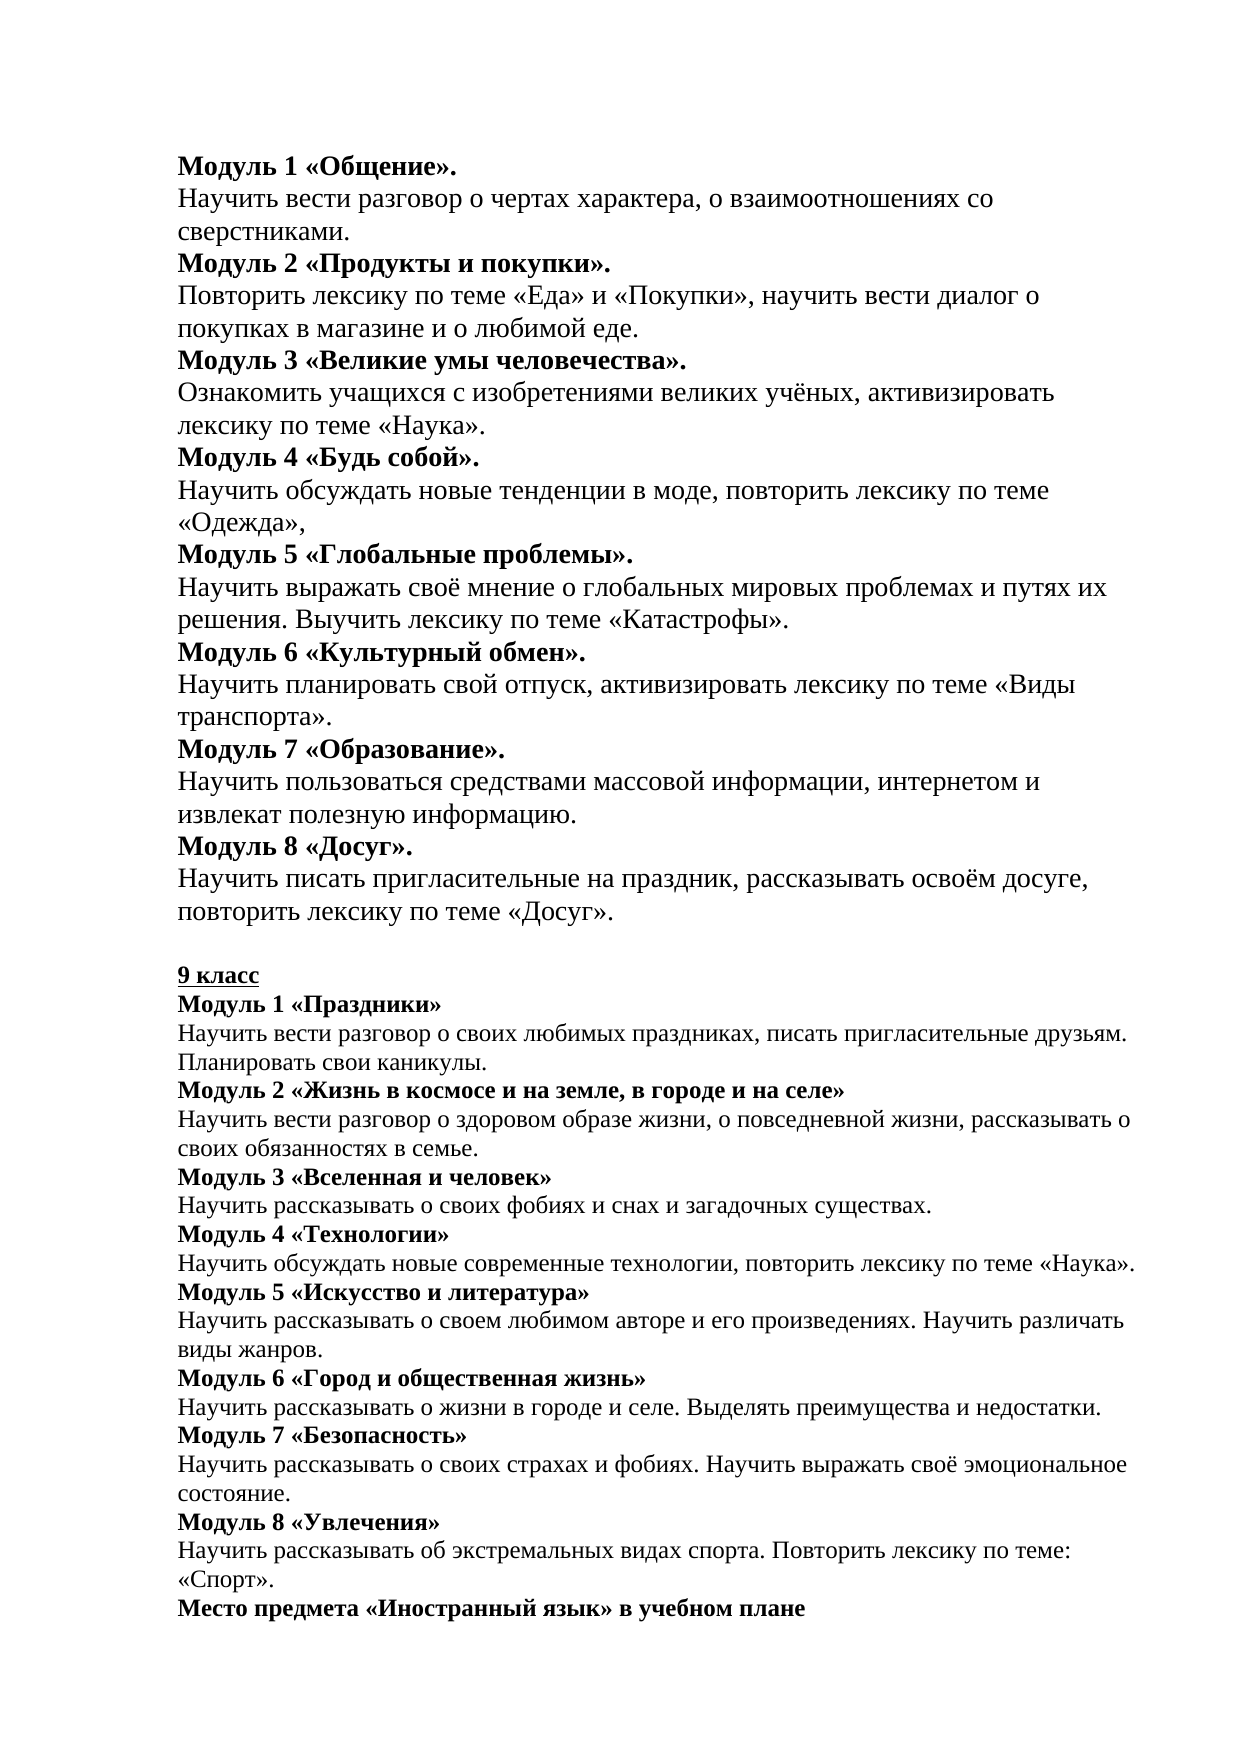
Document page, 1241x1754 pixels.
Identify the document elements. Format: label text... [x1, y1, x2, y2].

text Место предмета «Иностранный язык» в учебном плане [177, 1593, 1152, 1622]
text Научить обсуждать новые тенденции в моде, повторить лексику по теме «Одежда», [177, 473, 1152, 537]
text Научить вести разговор о здоровом образе жизни, о повседневной жизни, рассказывать о своих обязанностях в семье. [177, 1104, 1152, 1162]
text Модуль 4 «Технологии» [177, 1219, 1152, 1248]
text Научить рассказывать о своих фобиях и снах и загадочных существах. [177, 1191, 1152, 1219]
text Научить рассказывать о жизни в городе и селе. Выделять преимущества и недостатки. [177, 1392, 1152, 1421]
text Модуль 7 «Безопасность» [177, 1421, 1152, 1449]
text Научить рассказывать об экстремальных видах спорта. Повторить лексику по теме: «Спорт». [177, 1536, 1152, 1593]
text 9 класс [177, 959, 1152, 989]
text Модуль 4 «Будь собой». [177, 440, 1152, 473]
text Модуль 7 «Образование». [177, 732, 1152, 764]
text Ознакомить учащихся с изобретениями великих учёных, активизировать лексику по теме «Наука». [177, 376, 1152, 440]
text Научить вести разговор о своих любимых праздниках, писать пригласительные друзьям. Планировать свои каникулы. [177, 1018, 1152, 1076]
text Научить вести разговор о чертах характера, о взаимоотношениях со сверстниками. [177, 181, 1152, 246]
text Научить рассказывать о своих страхах и фобиях. Научить выражать своё эмоциональное состояние. [177, 1449, 1152, 1507]
text Модуль 3 «Вселенная и человек» [177, 1162, 1152, 1191]
text Научить планировать свой отпуск, активизировать лексику по теме «Виды транспорта». [177, 667, 1152, 732]
text Научить выражать своё мнение о глобальных мировых проблемах и путях их решения. Выучить лексику по теме «Катастрофы». [177, 570, 1152, 635]
text Научить рассказывать о своем любимом авторе и его произведениях. Научить различать виды жанров. [177, 1306, 1152, 1363]
text Модуль 2 «Жизнь в космосе и на земле, в городе и на селе» [177, 1076, 1152, 1104]
text Научить писать пригласительные на праздник, рассказывать освоём досуге, повторить лексику по теме «Досуг». [177, 861, 1152, 926]
text Модуль 2 «Продукты и покупки». [177, 246, 1152, 278]
text Модуль 8 «Досуг». [177, 829, 1152, 861]
text Модуль 1 «Праздники» [177, 989, 1152, 1018]
text Модуль 5 «Искусство и литература» [177, 1277, 1152, 1306]
text Модуль 6 «Город и общественная жизнь» [177, 1363, 1152, 1392]
text Повторить лексику по теме «Еда» и «Покупки», научить вести диалог о покупках в магазине и о любимой еде. [177, 278, 1152, 343]
text Научить обсуждать новые современные технологии, повторить лексику по теме «Наука». [177, 1248, 1152, 1277]
text Модуль 3 «Великие умы человечества». [177, 343, 1152, 376]
text Модуль 8 «Увлечения» [177, 1507, 1152, 1536]
text Модуль 6 «Культурный обмен». [177, 635, 1152, 667]
text Научить пользоваться средствами массовой информации, интернетом и извлекат полезную информацию. [177, 764, 1152, 829]
text Модуль 1 «Общение». [177, 149, 1152, 181]
text Модуль 5 «Глобальные проблемы». [177, 537, 1152, 570]
